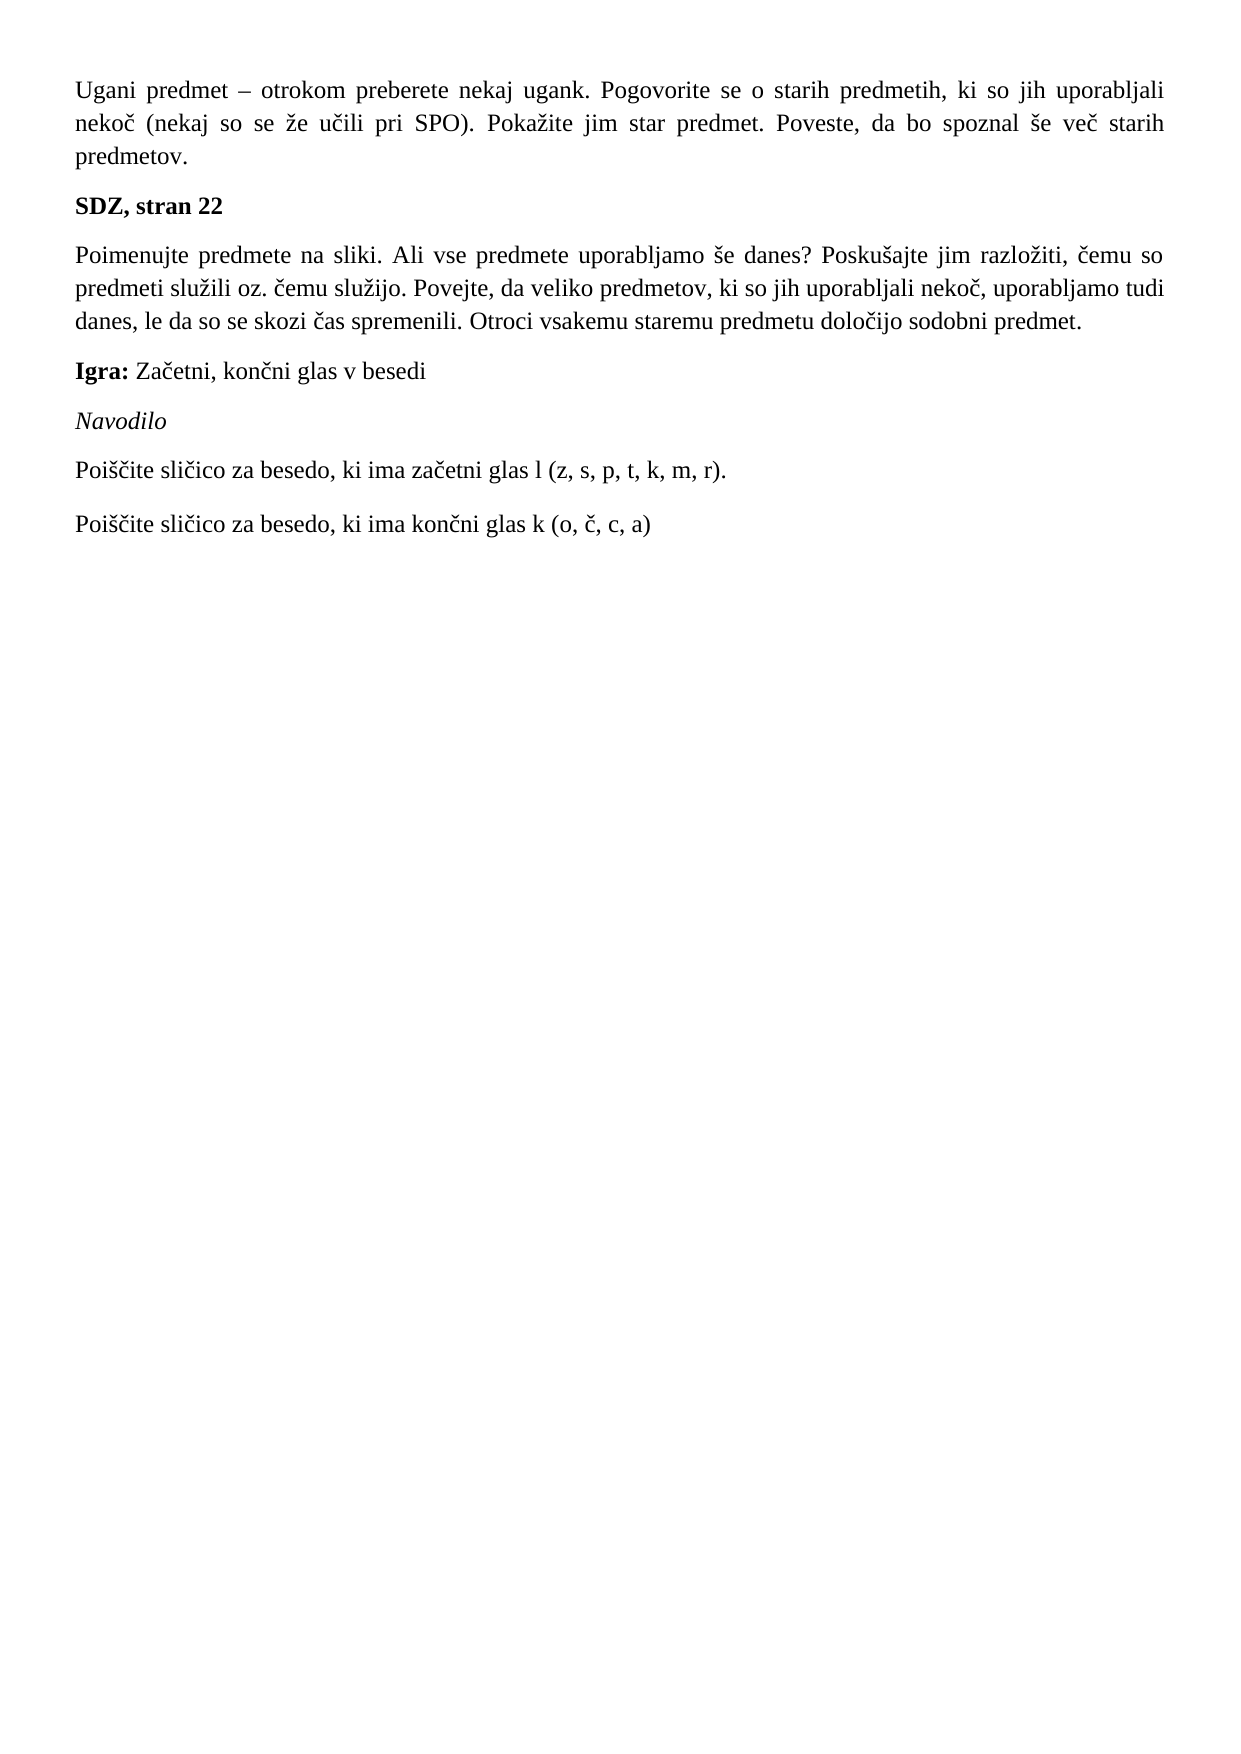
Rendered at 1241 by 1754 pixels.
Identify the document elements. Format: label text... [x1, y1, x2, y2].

text Poimenujte predmete na sliki. Ali vse predmete uporabljamo še danes? Poskušajte jim razložiti, čemu so predmeti služili oz. čemu služijo. Povejte, da veliko predmetov, ki so jih uporabljali nekoč, uporabljamo tudi danes, le da so se skozi čas spremenili. Otroci vsakemu staremu predmetu določijo sodobni predmet. [75, 240, 1165, 335]
text SDZ, stran 22 [75, 191, 1165, 219]
text Ugani predmet – otrokom preberete nekaj ugank. Pogovorite se o starih predmetih, ki so jih uporabljali nekoč (nekaj so se že učili pri SPO). Pokažite jim star predmet. Poveste, da bo spoznal še več starih predmetov. [75, 75, 1165, 170]
text Poiščite sličico za besedo, ki ima začetni glas l (z, s, p, t, k, m, r). [75, 456, 1165, 484]
text Navodilo [75, 406, 1165, 434]
text Igra: Začetni, končni glas v besedi [75, 356, 1165, 385]
text Poiščite sličico za besedo, ki ima končni glas k (o, č, c, a) [75, 509, 1165, 538]
